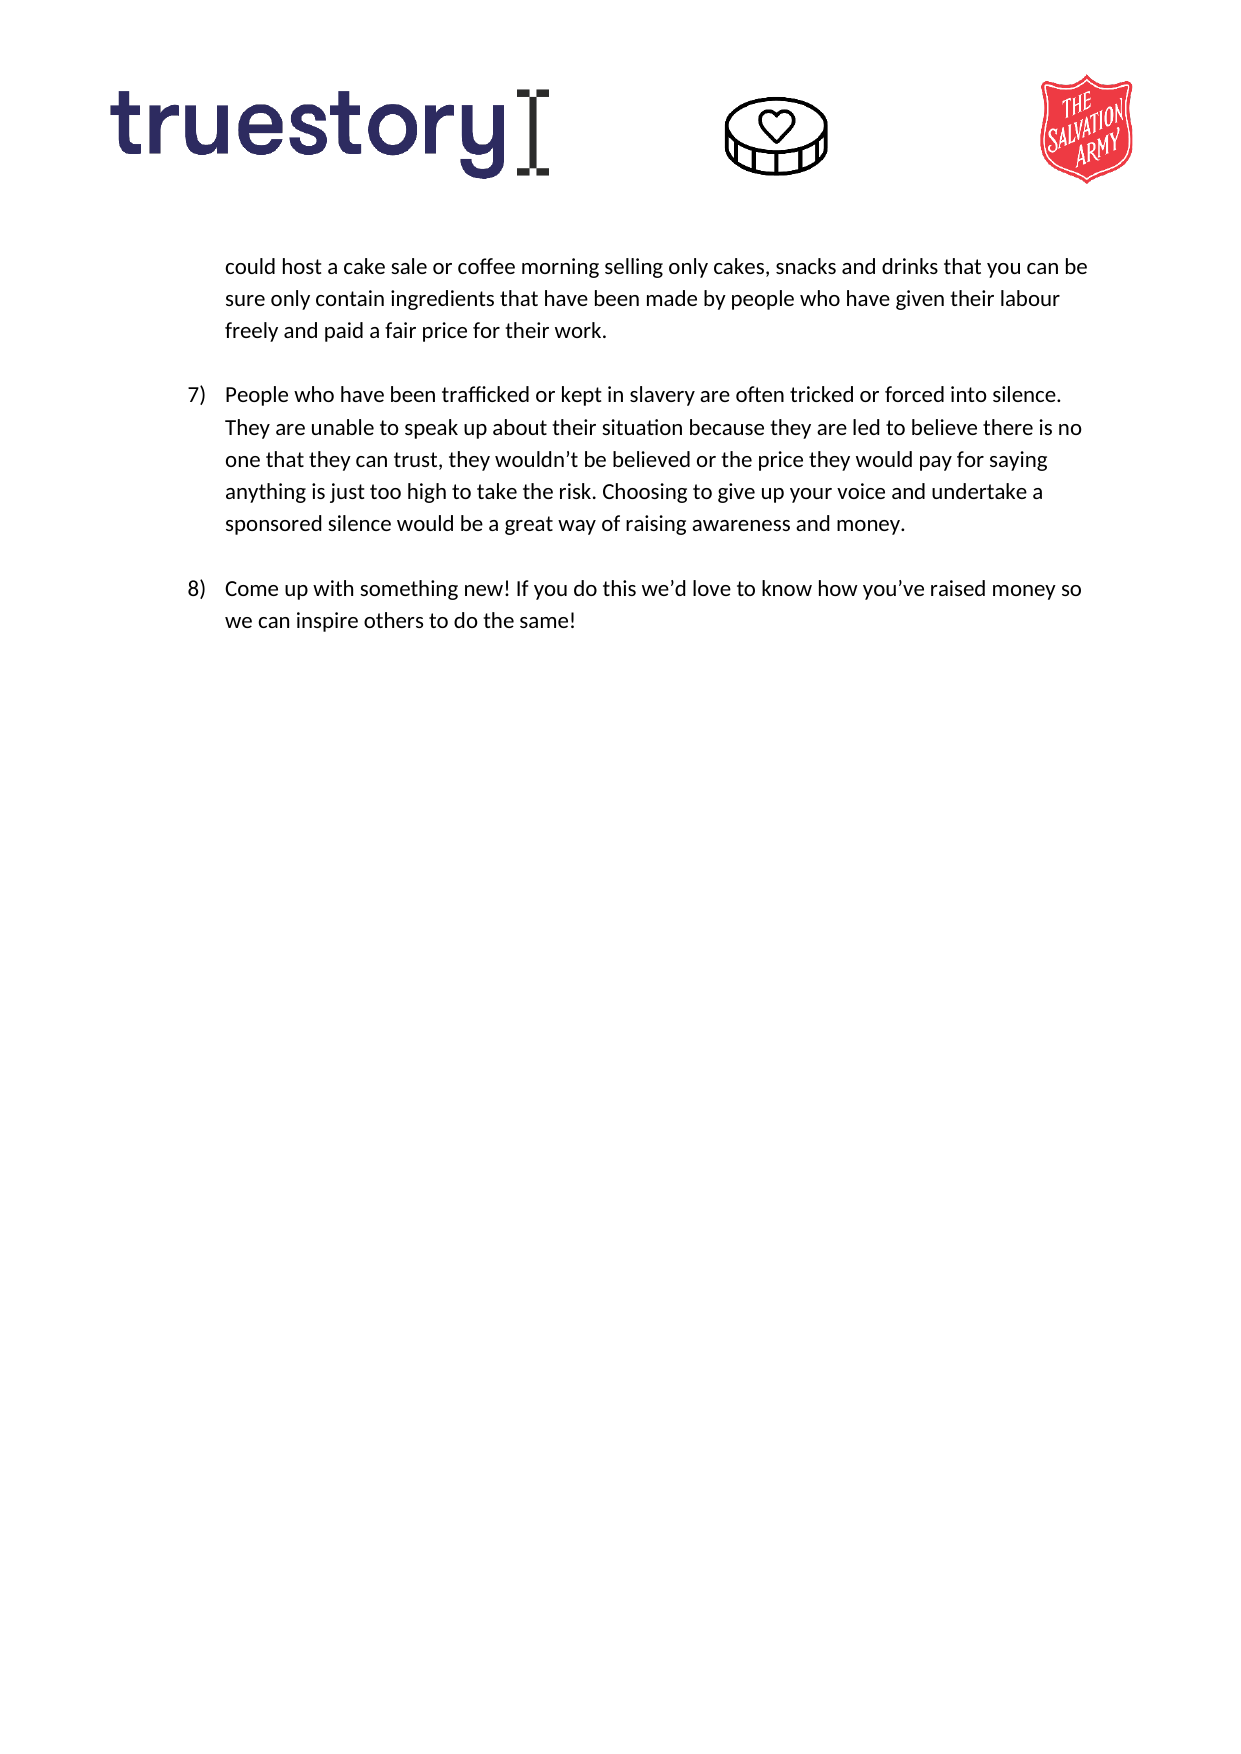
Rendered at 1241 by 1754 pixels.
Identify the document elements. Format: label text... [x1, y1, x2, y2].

picture [1040, 74, 1133, 184]
picture [708, 75, 844, 200]
picture [106, 85, 555, 182]
list Come up with something new! If you do this we’d love to know how you’ve raised money so we can inspire others to do the same! [187, 574, 1090, 634]
list People who have been trafficked or kept in slavery are often tricked or forced into silence. They are unable to speak up about their situation because they are led to believe there is no one that they can trust, they wouldn’t be believed or the price they would pay for saying anything is just too high to take the risk. Choosing to give up your voice and undertake a sponsored silence would be a great way of raising awareness and money. [187, 381, 1090, 537]
